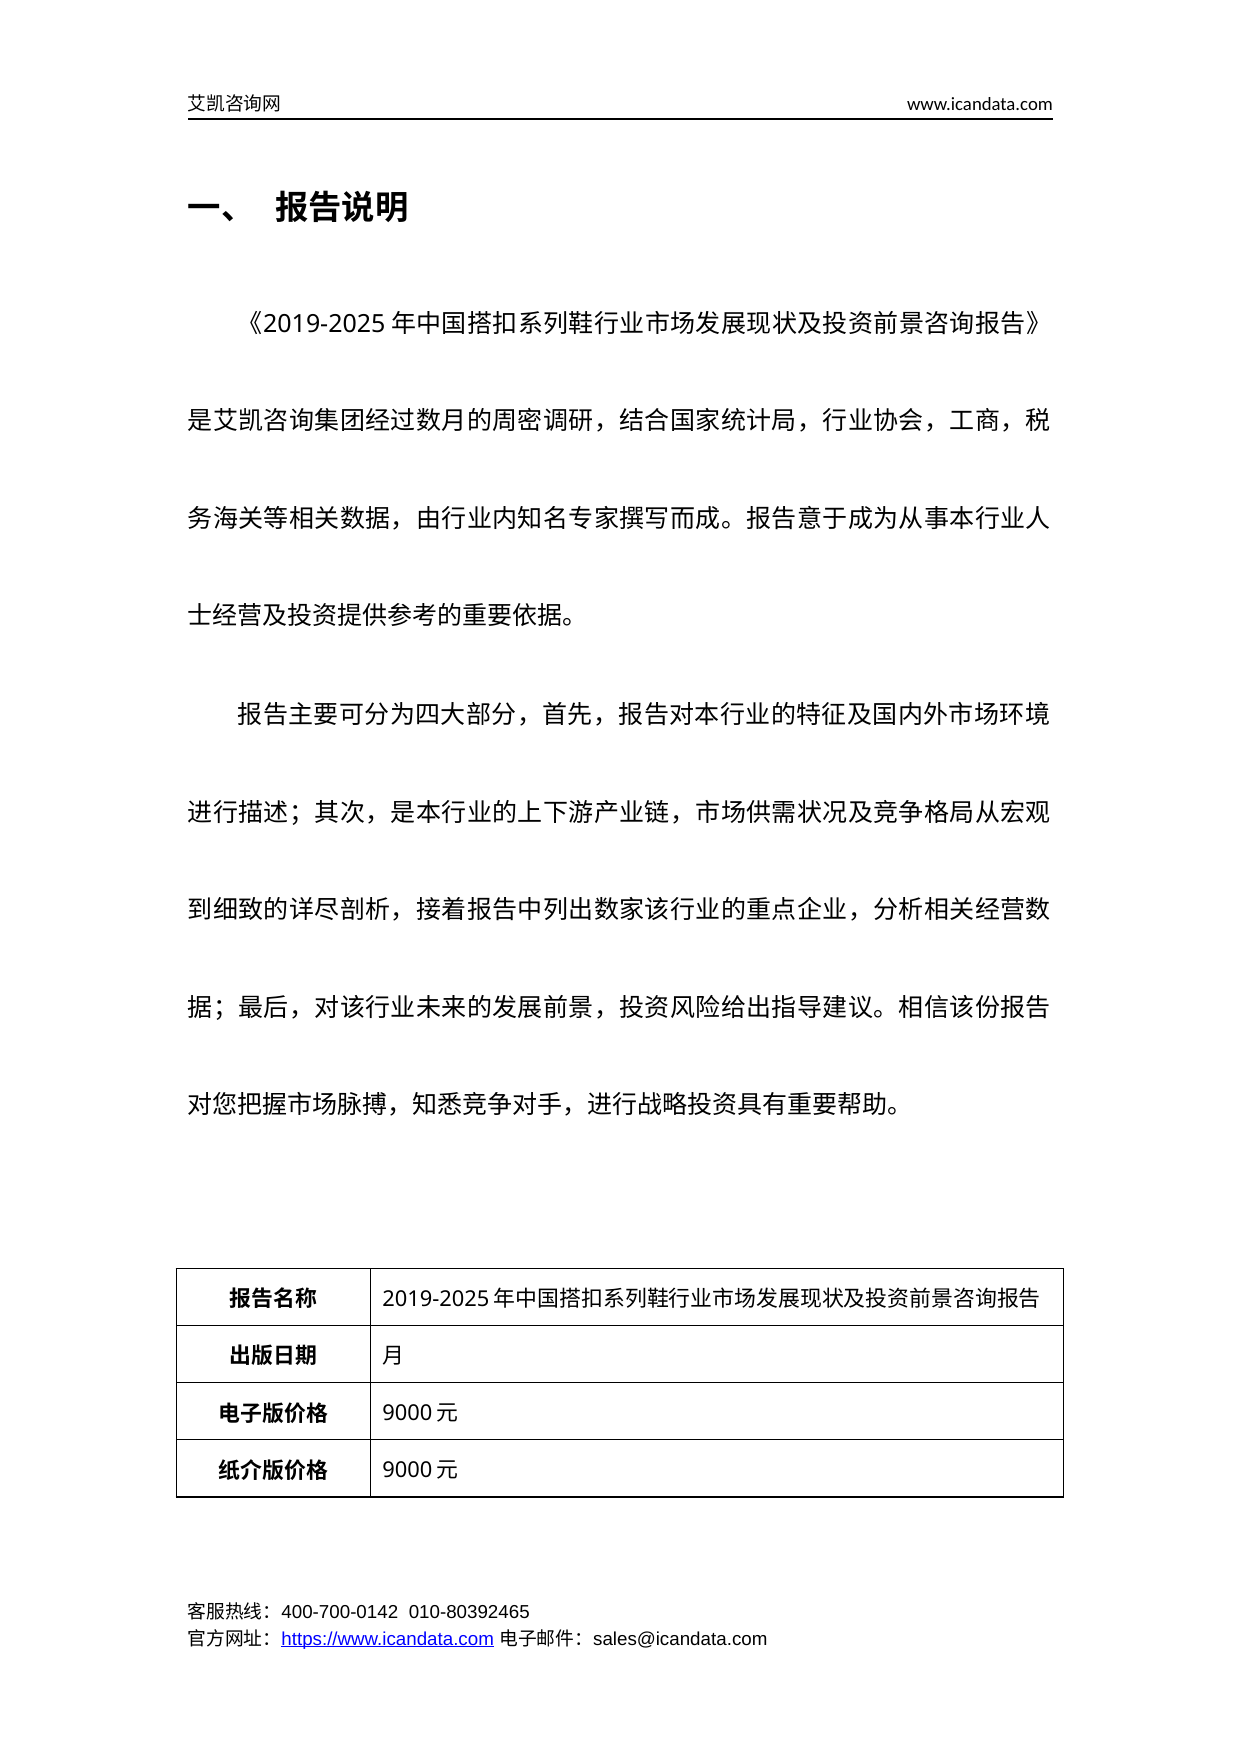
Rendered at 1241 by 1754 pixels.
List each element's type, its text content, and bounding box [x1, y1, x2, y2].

table_cell 出版日期 [177, 1326, 370, 1382]
text 《2019-2025年中国搭扣系列鞋行业市场发展现状及投资前景咨询报告》是艾凯咨询集团经过数月的周密调研，结合国家统计局，行业协会，工商，税务海关等相关数据，由行业内知名专家撰写而成。报告意于成为从事本行业人士经营及投资提供参考的重要依据。 [187, 289, 1053, 646]
table_cell 月 [371, 1326, 1063, 1382]
subtitle 报告说明 [187, 172, 1053, 237]
table_header 报告名称 [177, 1269, 370, 1325]
table_cell 9000元 [371, 1383, 1063, 1439]
table_cell 纸介版价格 [177, 1440, 370, 1496]
table_header 2019-2025年中国搭扣系列鞋行业市场发展现状及投资前景咨询报告 [371, 1269, 1063, 1325]
text 报告主要可分为四大部分，首先，报告对本行业的特征及国内外市场环境进行描述；其次，是本行业的上下游产业链，市场供需状况及竞争格局从宏观到细致的详尽剖析，接着报告中列出数家该行业的重点企业，分析相关经营数据；最后，对该行业未来的发展前景，投资风险给出指导建议。相信该份报告对您把握市场脉搏，知悉竞争对手，进行战略投资具有重要帮助。 [187, 681, 1053, 1136]
table_cell 电子版价格 [177, 1383, 370, 1439]
table_cell 9000元 [371, 1440, 1063, 1496]
